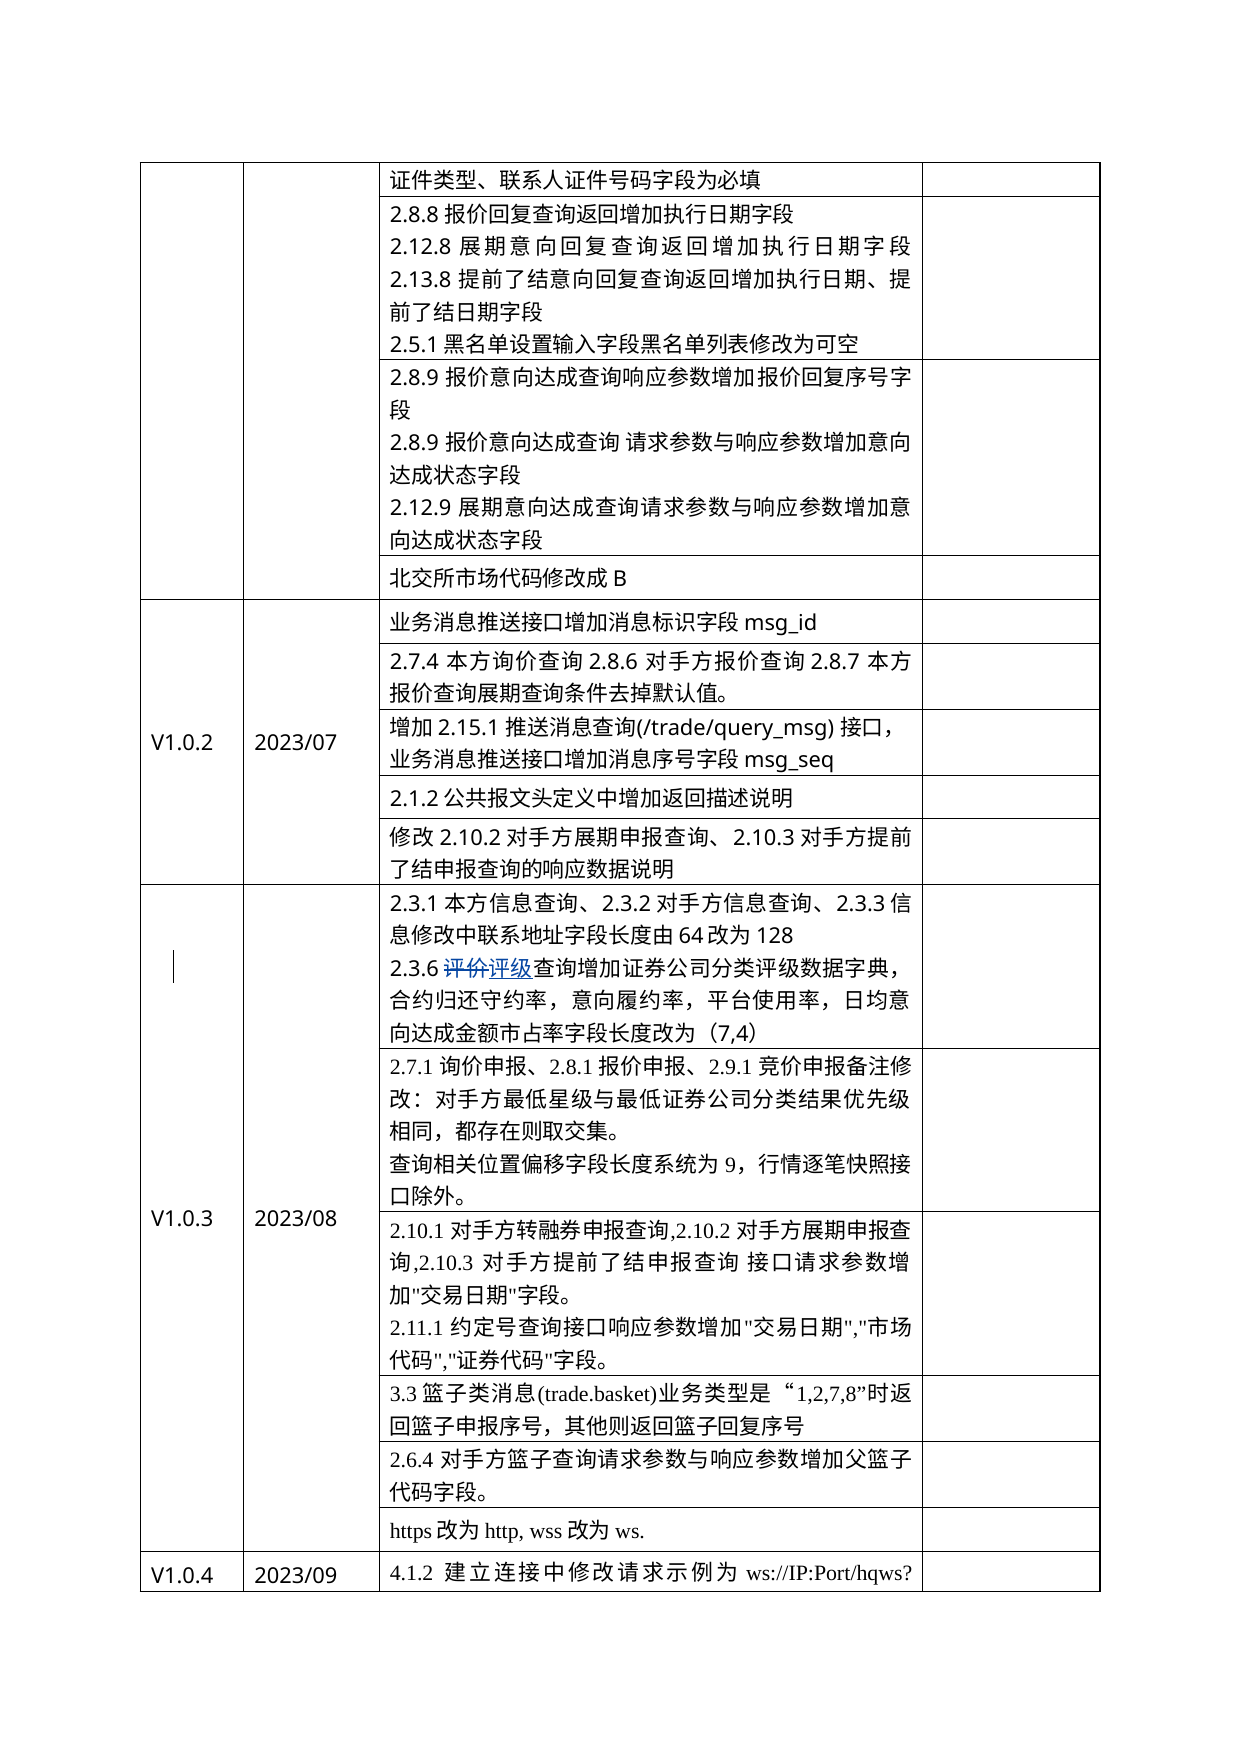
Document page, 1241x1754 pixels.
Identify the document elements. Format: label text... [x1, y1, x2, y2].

table_cell 增加2.15.1 推送消息查询(/trade/query_msg) 接口， 业务消息推送接口增加消息序号字段msg_seq [380, 710, 922, 774]
table_cell 2.7.4 本方询价查询2.8.6 对手方报价查询2.8.7 本方报价查询展期查询条件去掉默认值。 [380, 644, 922, 708]
table_cell V1.0.3 [141, 885, 243, 1551]
table_cell [923, 819, 1099, 884]
table_cell 2.10.1 对手方转融券申报查询,2.10.2 对手方展期申报查询,2.10.3 对手方提前了结申报查询 接口请求参数增加"交易日期"字段。 2.11.1 约定号查询接口响应参数增加"交易日期","市场代码","证券代码"字段。 [380, 1212, 922, 1375]
table_cell [923, 1212, 1099, 1375]
table_cell V1.0.4 [141, 1552, 243, 1591]
table_cell [923, 600, 1099, 642]
table_cell 2.1.2公共报文头定义中增加返回描述说明 [380, 776, 922, 818]
table_cell V1.0.2 [141, 600, 243, 884]
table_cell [380, 1552, 922, 1591]
table_cell 2.8.9 报价意向达成查询响应参数增加报价回复序号字段 2.8.9 报价意向达成查询 请求参数与响应参数增加意向达成状态字段 2.12.9 展期意向达成查询请求参数与响应参数增加意向达成状态字段 [380, 360, 922, 555]
table_cell 2023/09 [244, 1552, 379, 1591]
table_cell 2.3.1本方信息查询、2.3.2对手方信息查询、2.3.3信息修改中联系地址字段长度由64改为128 2.3.6查询增加证券公司分类评级数据字典，合约归还守约率，意向履约率，平台使用率，日均意向达成金额市占率字段长度改为（7,4） [380, 885, 922, 1048]
table_cell [923, 885, 1099, 1048]
table_cell [923, 197, 1099, 359]
table_cell 业务消息推送接口增加消息标识字段msg_id [380, 600, 922, 642]
table_cell 2.7.1 询价申报、2.8.1 报价申报、2.9.1 竞价申报备注修改：对手方最低星级与最低证券公司分类结果优先级相同，都存在则取交集。 查询相关位置偏移字段长度系统为9，行情逐笔快照接口除外。 [380, 1049, 922, 1211]
table_cell 2023/07 [244, 600, 379, 884]
table_cell [923, 1049, 1099, 1211]
table_cell 3.3篮子类消息(trade.basket)业务类型是“1,2,7,8”时返回篮子申报序号，其他则返回篮子回复序号 [380, 1376, 922, 1441]
table_cell https改为http, wss改为ws. [380, 1508, 922, 1551]
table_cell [380, 163, 922, 196]
table_cell [923, 1442, 1099, 1507]
table_cell [923, 1376, 1099, 1441]
table_cell [923, 710, 1099, 774]
table_cell [923, 360, 1099, 555]
table_cell [923, 163, 1099, 196]
table_cell [923, 644, 1099, 708]
table_cell [923, 556, 1099, 599]
table_cell 2.6.4 对手方篮子查询请求参数与响应参数增加父篮子代码字段。 [380, 1442, 922, 1507]
table_cell 北交所市场代码修改成B [380, 556, 922, 599]
table_cell [923, 1552, 1099, 1591]
table_cell [923, 776, 1099, 818]
table_cell 修改2.10.2对手方展期申报查询、2.10.3对手方提前了结申报查询的响应数据说明 [380, 819, 922, 884]
table_cell 2023/08 [244, 885, 379, 1551]
table_cell 2.8.8 报价回复查询返回增加执行日期字段 2.12.8展期意向回复查询返回增加执行日期字段2.13.8 提前了结意向回复查询返回增加执行日期、提前了结日期字段 2.5.1黑名单设置输入字段黑名单列表修改为可空 [380, 197, 922, 359]
table_cell [923, 1508, 1099, 1551]
